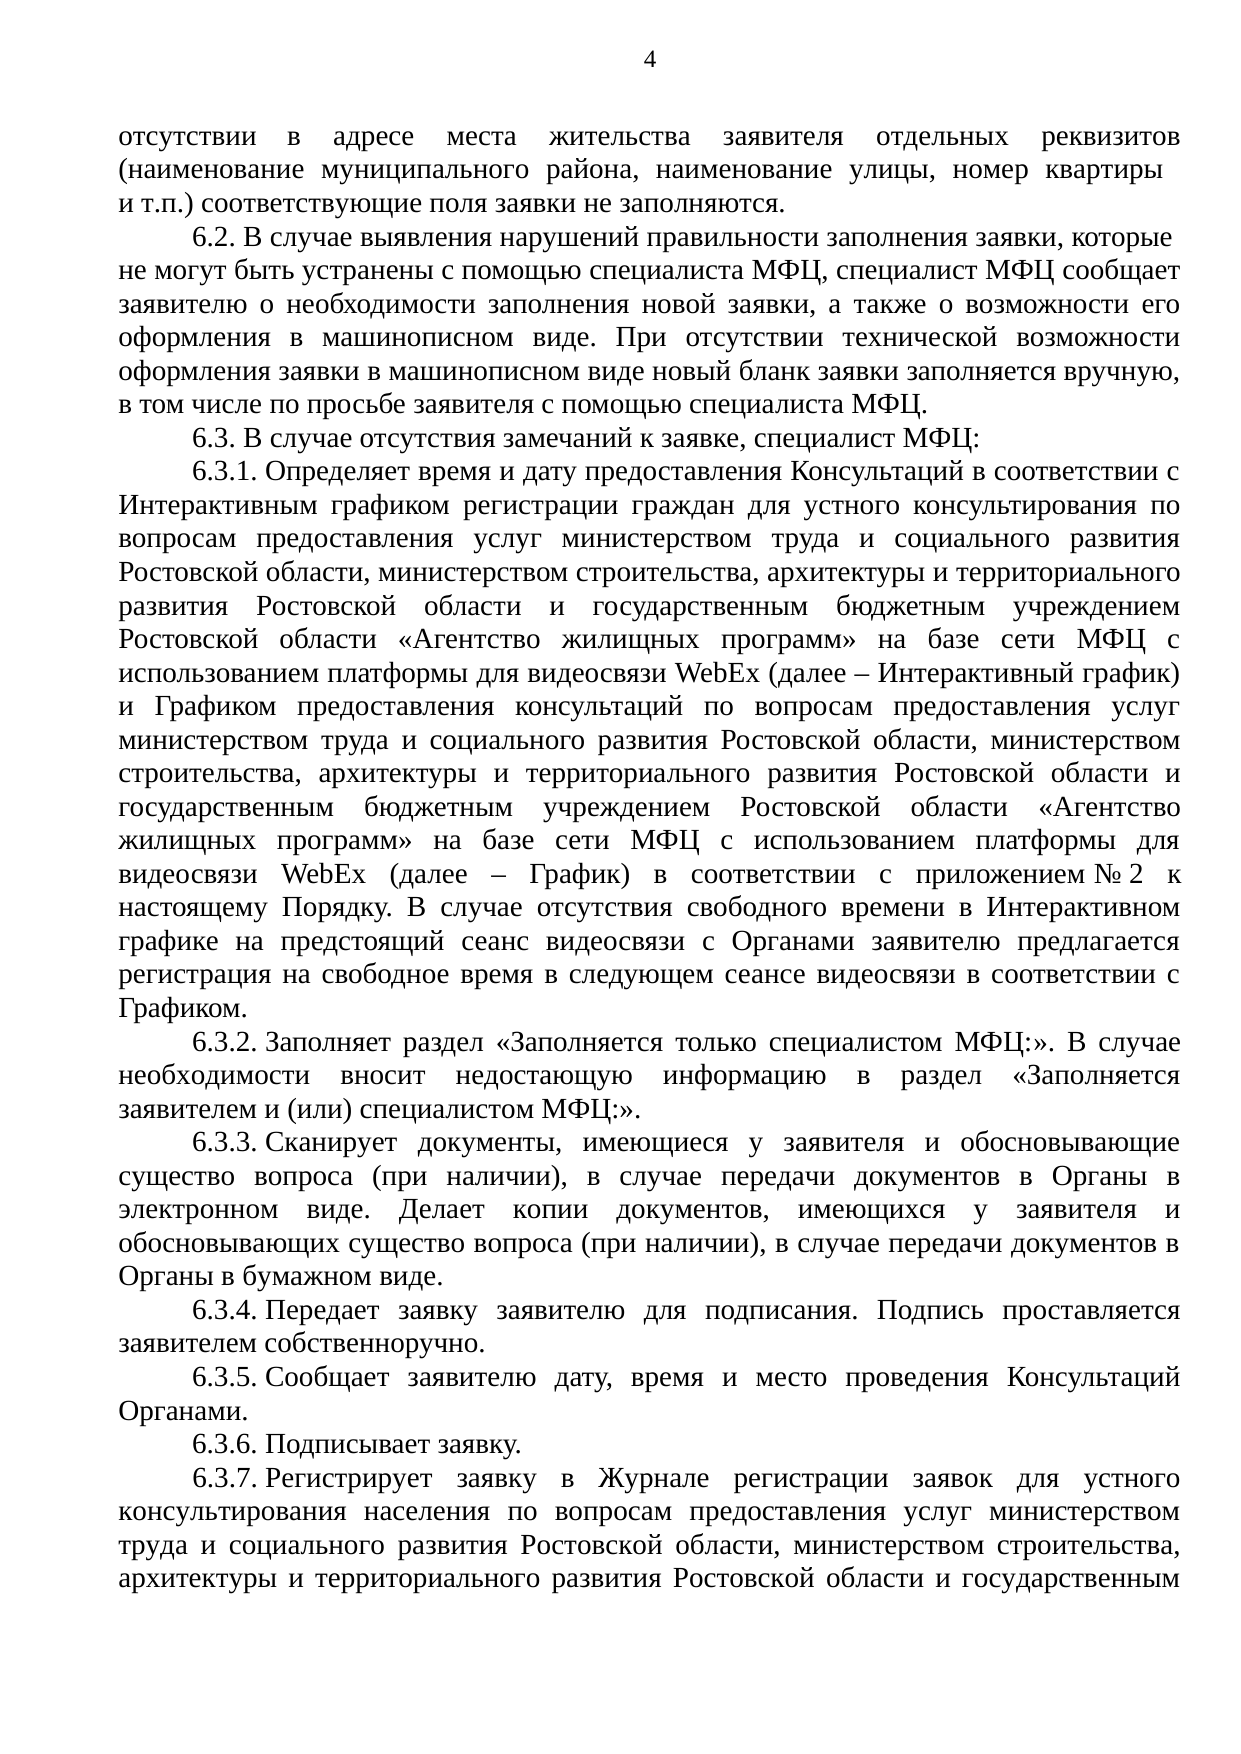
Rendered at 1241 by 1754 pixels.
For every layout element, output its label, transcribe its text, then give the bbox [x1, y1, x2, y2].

text 6.2. В случае выявления нарушений правильности заполнения заявки, которые не могут быть устранены с помощью специалиста МФЦ, специалист МФЦ сообщает заявителю о необходимости заполнения новой заявки, а также о возможности его оформления в машинописном виде. При отсутствии технической возможности оформления заявки в машинописном виде новый бланк заявки заполняется вручную, в том числе по просьбе заявителя с помощью специалиста МФЦ. [118, 219, 1181, 420]
text 6.3.6. Подписывает заявку. [118, 1426, 1181, 1460]
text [118, 1460, 1181, 1594]
text 6.3. В случае отсутствия замечаний к заявке, специалист МФЦ: [118, 420, 1181, 453]
text 6.3.2. Заполняет раздел «Заполняется только специалистом МФЦ:». В случае необходимости вносит недостающую информацию в раздел «Заполняется заявителем и (или) специалистом МФЦ:». [118, 1024, 1181, 1124]
text 6.3.1. Определяет время и дату предоставления Консультаций в соответствии с Интерактивным графиком регистрации граждан для устного консультирования по вопросам предоставления услуг министерством труда и социального развития Ростовской области, министерством строительства, архитектуры и территориального развития Ростовской области и государственным бюджетным учреждением Ростовской области «Агентство жилищных программ» на базе сети МФЦ с использованием платформы для видеосвязи WebEx (далее – Интерактивный график) и Графиком предоставления консультаций по вопросам предоставления услуг министерством труда и социального развития Ростовской области, министерством строительства, архитектуры и территориального развития Ростовской области и государственным бюджетным учреждением Ростовской области «Агентство жилищных программ» на базе сети МФЦ с использованием платформы для видеосвязи WebEx (далее – График) в соответствии с приложением № 2 к настоящему Порядку. В случае отсутствия свободного времени в Интерактивном графике на предстоящий сеанс видеосвязи с Органами заявителю предлагается регистрация на свободное время в следующем сеансе видеосвязи в соответствии с Графиком. [118, 453, 1181, 1024]
text 6.3.3. Сканирует документы, имеющиеся у заявителя и обосновывающие существо вопроса (при наличии), в случае передачи документов в Органы в электронном виде. Делает копии документов, имеющихся у заявителя и обосновывающих существо вопроса (при наличии), в случае передачи документов в Органы в бумажном виде. [118, 1124, 1181, 1292]
text 6.3.5. Сообщает заявителю дату, время и место проведения Консультаций Органами. [118, 1359, 1181, 1426]
text 6.3.4. Передает заявку заявителю для подписания. Подпись проставляется заявителем собственноручно. [118, 1292, 1181, 1359]
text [118, 118, 1181, 219]
